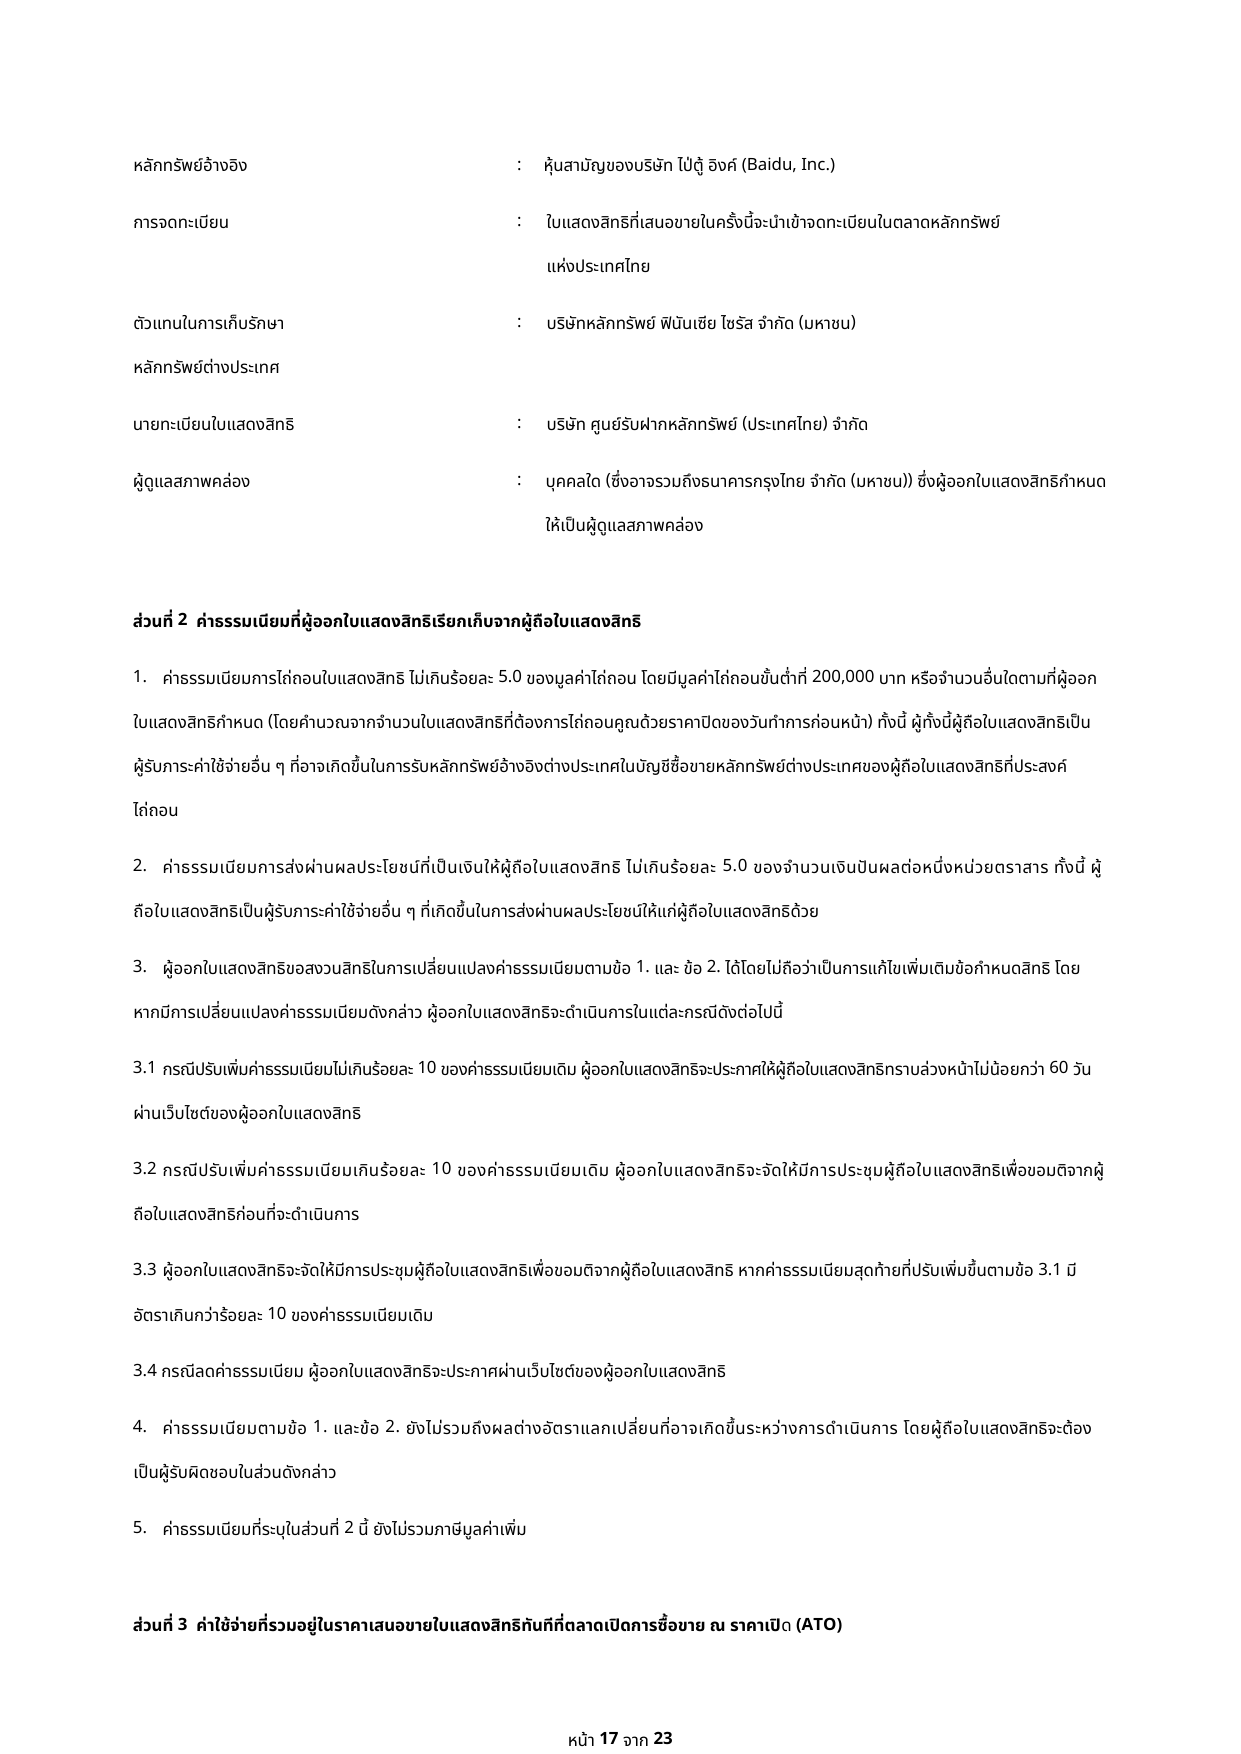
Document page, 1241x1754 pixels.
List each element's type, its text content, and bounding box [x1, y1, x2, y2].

text 4. ค่าธรรมเนียมตามข้อ 1. และข้อ 2. ยังไม่รวมถึงผลต่างอัตราแลกเปลี่ยนที่อาจเกิดขึ้นระหว่างการดำเนินการ โดยผู้ถือใบแสดงสิทธิจะต้องเป็นผู้รับผิดชอบในส่วนดังกล่าว [133, 1398, 1107, 1486]
text นายทะเบียนใบแสดงสิทธิ : บริษัท ศูนย์รับฝากหลักทรัพย์ (ประเทศไทย) จำกัด [133, 394, 1107, 438]
text 3.3 ผู้ออกใบแสดงสิทธิจะจัดให้มีการประชุมผู้ถือใบแสดงสิทธิเพื่อขอมติจากผู้ถือใบแสดงสิทธิ หากค่าธรรมเนียมสุดท้ายที่ปรับเพิ่มขึ้นตามข้อ 3.1 มีอัตราเกินกว่าร้อยละ 10 ของค่าธรรมเนียมเดิม [133, 1240, 1107, 1329]
text 3.1 กรณีปรับเพิ่มค่าธรรมเนียมไม่เกินร้อยละ 10 ของค่าธรรมเนียมเดิม ผู้ออกใบแสดงสิทธิจะประกาศให้ผู้ถือใบแสดงสิทธิทราบล่วงหน้าไม่น้อยกว่า 60 วัน ผ่านเว็บไซต์ของผู้ออกใบแสดงสิทธิ [133, 1038, 1107, 1127]
text การจดทะเบียน : ใบแสดงสิทธิที่เสนอขายในครั้งนี้จะนำเข้าจดทะเบียนในตลาดหลักทรัพย์ [133, 192, 1107, 236]
text 5. ค่าธรรมเนียมที่ระบุในส่วนที่ 2 นี้ ยังไม่รวมภาษีมูลค่าเพิ่ม [133, 1499, 1107, 1543]
text ตัวแทนในการเก็บรักษา : บริษัทหลักทรัพย์ ฟินันเซีย ไซรัส จำกัด (มหาชน) [133, 293, 1107, 337]
text 3.4 กรณีลดค่าธรรมเนียม ผู้ออกใบแสดงสิทธิจะประกาศผ่านเว็บไซต์ของผู้ออกใบแสดงสิทธิ [133, 1341, 1107, 1386]
text 3. ผู้ออกใบแสดงสิทธิขอสงวนสิทธิในการเปลี่ยนแปลงค่าธรรมเนียมตามข้อ 1. และ ข้อ 2. ได้โดยไม่ถือว่าเป็นการแก้ไขเพิ่มเติมข้อกำหนดสิทธิ โดยหากมีการเปลี่ยนแปลงค่าธรรมเนียมดังกล่าว ผู้ออกใบแสดงสิทธิจะดำเนินการในแต่ละกรณีดังต่อไปนี้ [133, 938, 1107, 1026]
text 3.2 กรณีปรับเพิ่มค่าธรรมเนียมเกินร้อยละ 10 ของค่าธรรมเนียมเดิม ผู้ออกใบแสดงสิทธิจะจัดให้มีการประชุมผู้ถือใบแสดงสิทธิเพื่อขอมติจากผู้ถือใบแสดงสิทธิก่อนที่จะดำเนินการ [133, 1139, 1107, 1228]
text 1. ค่าธรรมเนียมการไถ่ถอนใบแสดงสิทธิ ไม่เกินร้อยละ 5.0 ของมูลค่าไถ่ถอน โดยมีมูลค่าไถ่ถอนขั้นต่ำที่ 200,000 บาท หรือจำนวนอื่นใดตามที่ผู้ออกใบแสดงสิทธิกำหนด (โดยคำนวณจากจำนวนใบแสดงสิทธิที่ต้องการไถ่ถอนคูณด้วยราคาปิดของวันทำการก่อนหน้า) ทั้งนี้ ผู้ทั้งนี้ผู้ถือใบแสดงสิทธิเป็นผู้รับภาระค่าใช้จ่ายอื่น ๆ ที่อาจเกิดขึ้นในการรับหลักทรัพย์อ้างอิงต่างประเทศในบัญชีซื้อขายหลักทรัพย์ต่างประเทศของผู้ถือใบแสดงสิทธิที่ประสงค์ไถ่ถอน [133, 648, 1107, 824]
text แห่งประเทศไทย [133, 236, 1107, 280]
text 2. ค่าธรรมเนียมการส่งผ่านผลประโยชน์ที่เป็นเงินให้ผู้ถือใบแสดงสิทธิ ไม่เกินร้อยละ 5.0 ของจำนวนเงินปันผลต่อหนึ่งหน่วยตราสาร ทั้งนี้ ผู้ถือใบแสดงสิทธิเป็นผู้รับภาระค่าใช้จ่ายอื่น ๆ ที่เกิดขึ้นในการส่งผ่านผลประโยชน์ให้แก่ผู้ถือใบแสดงสิทธิด้วย [133, 837, 1107, 925]
text ผู้ดูแลสภาพคล่อง : บุคคลใด (ซึ่งอาจรวมถึงธนาคารกรุงไทย จำกัด (มหาชน)) ซึ่งผู้ออกใบแสดงสิทธิกำหนดให้เป็นผู้ดูแลสภาพคล่อง [133, 450, 1107, 539]
text ส่วนที่ 3 ค่าใช้จ่ายที่รวมอยู่ในราคาเสนอขายใบแสดงสิทธิทันทีที่ตลาดเปิดการซื้อขาย ณ ราคาเปิด (ATO) [133, 1595, 1107, 1639]
text หลักทรัพย์ต่างประเทศ [133, 337, 1107, 381]
text ส่วนที่ 2 ค่าธรรมเนียมที่ผู้ออกใบแสดงสิทธิเรียกเก็บจากผู้ถือใบแสดงสิทธิ [133, 591, 1107, 635]
text หลักทรัพย์อ้างอิง : หุ้นสามัญของบริษัท ไป่ตู้ อิงค์ (Baidu, Inc.) [133, 135, 1152, 179]
